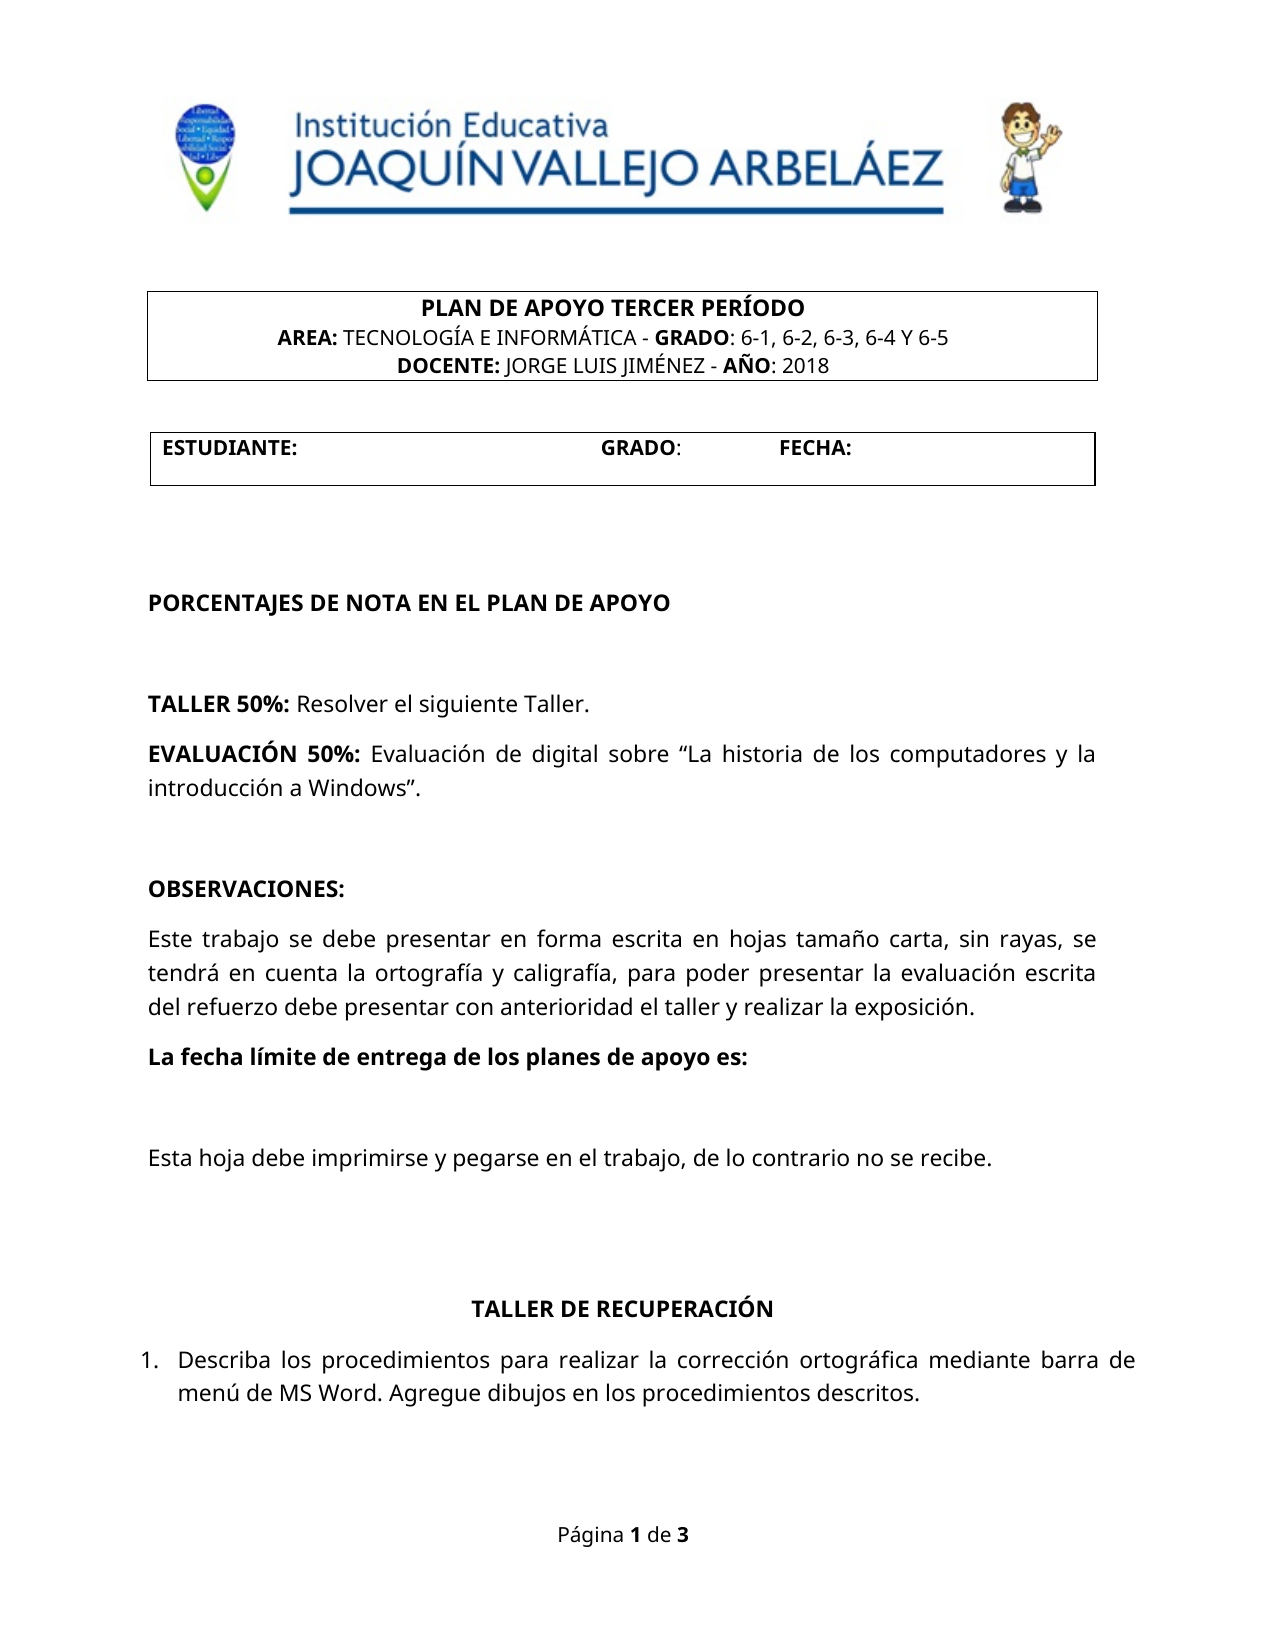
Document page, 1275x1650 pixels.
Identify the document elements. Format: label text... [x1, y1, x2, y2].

text La fecha límite de entrega de los planes de apoyo es: [148, 1041, 1098, 1072]
table_header ESTUDIANTE: GRADO: FECHA: [151, 433, 1094, 485]
text OBSERVACIONES: [148, 873, 1098, 904]
text PORCENTAJES DE NOTA EN EL PLAN DE APOYO [148, 587, 1098, 618]
text Este trabajo se debe presentar en forma escrita en hojas tamaño carta, sin rayas, se tendrá en cuenta la ortografía y caligrafía, para poder presentar la evaluación escrita del refuerzo debe presentar con anterioridad el taller y realizar la exposición. [148, 923, 1098, 1022]
list Describa los procedimientos para realizar la corrección ortográfica mediante barra de menú de MS Word. Agregue dibujos en los procedimientos descritos. [140, 1344, 1137, 1409]
text EVALUACIÓN 50%: Evaluación de digital sobre “La historia de los computadores y la introducción a Windows”. [148, 738, 1098, 803]
text Esta hoja debe imprimirse y pegarse en el trabajo, de lo contrario no se recibe. [148, 1142, 1098, 1173]
table_header PLAN DE APOYO TERCER PERÍODO AREA: TECNOLOGÍA E INFORMÁTICA - GRADO: 6-1, 6-2, 6-3, 6-4 Y 6-5 DOCENTE: JORGE LUIS JIMÉNEZ - AÑO: 2018 [236, 292, 990, 380]
text TALLER DE RECUPERACIÓN [148, 1293, 1098, 1324]
table_header [148, 292, 236, 380]
text TALLER 50%: Resolver el siguiente Taller. [148, 688, 1098, 719]
table_header [990, 292, 1097, 380]
picture [162, 73, 1083, 263]
